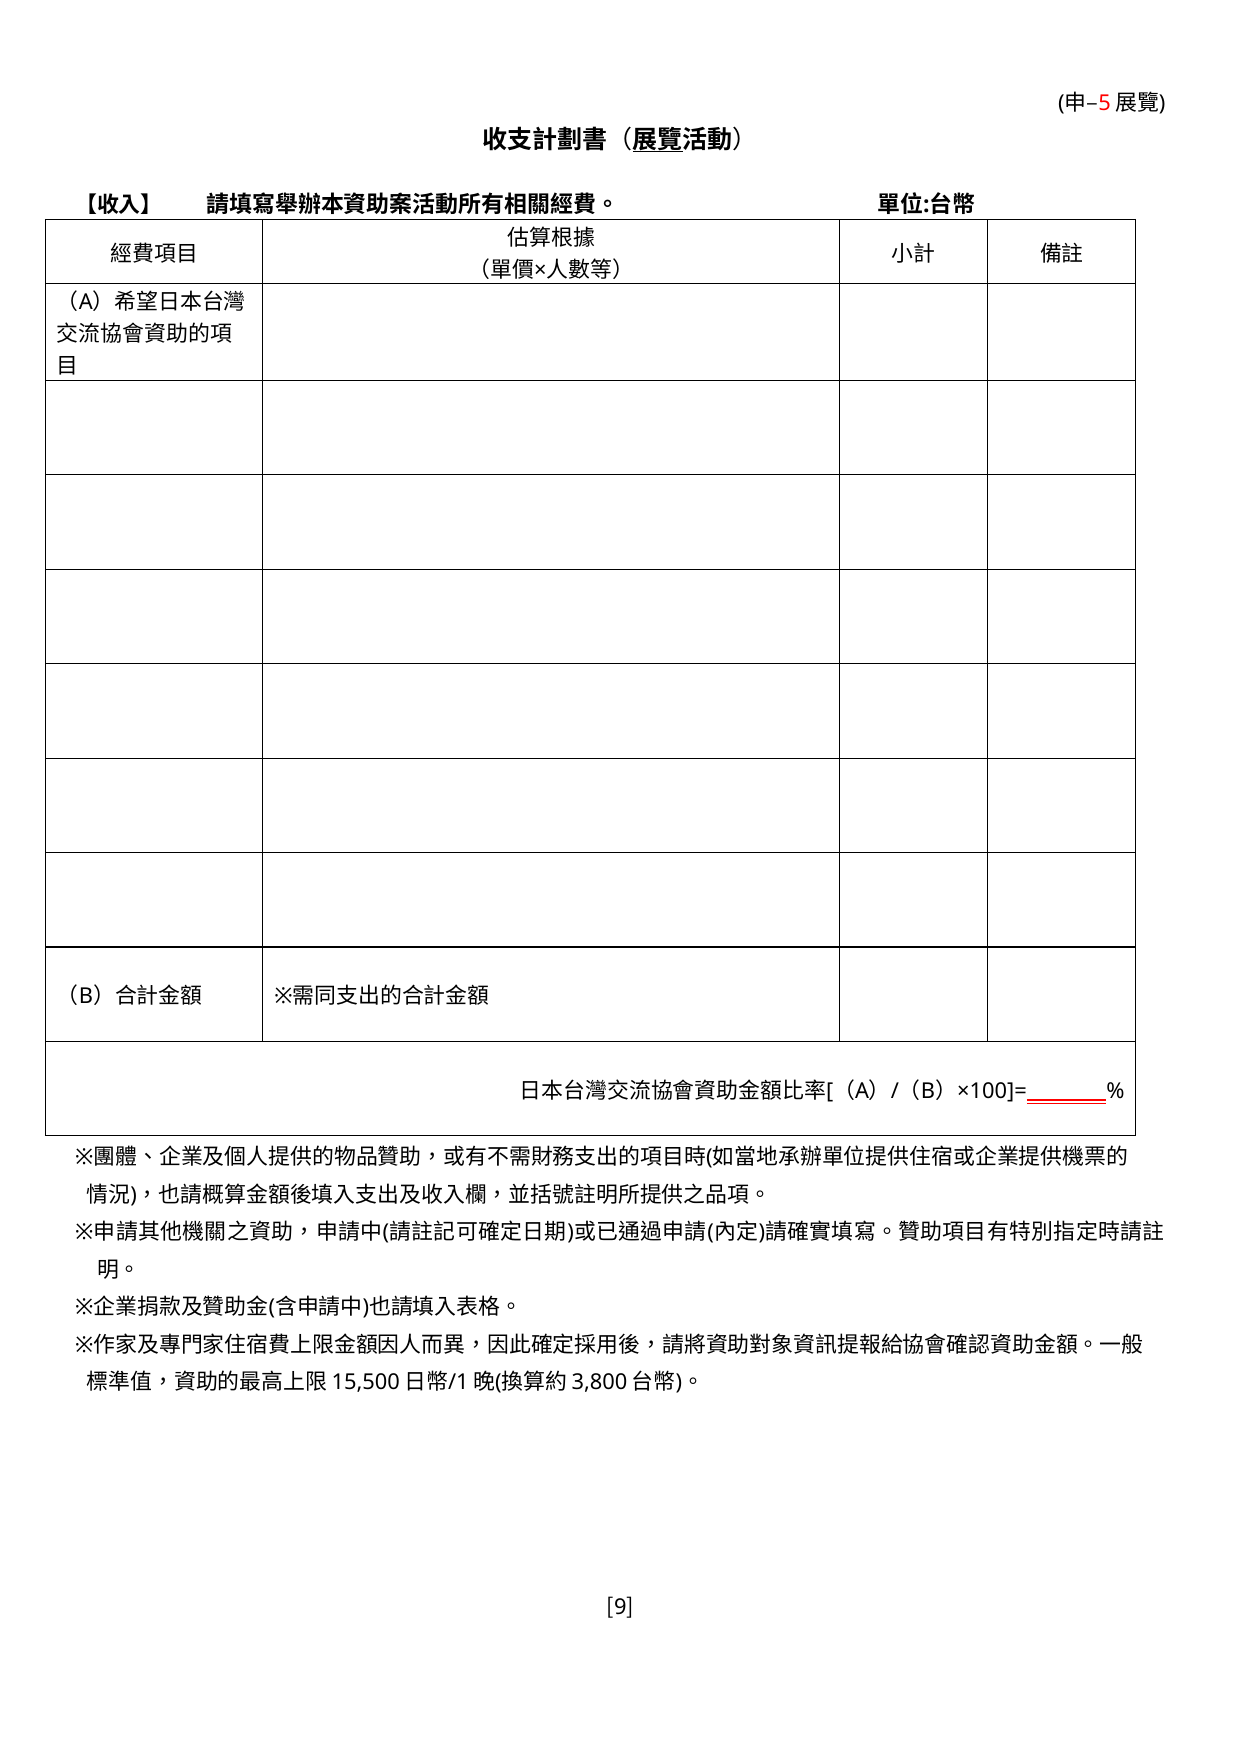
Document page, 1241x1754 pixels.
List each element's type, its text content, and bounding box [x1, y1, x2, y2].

table_cell [840, 759, 987, 852]
table_cell [988, 759, 1135, 852]
table_header 估算根據 （單價×人數等） [263, 220, 839, 283]
table_cell [46, 853, 262, 946]
table_cell [988, 570, 1135, 663]
text ※申請其他機關之資助，申請中(請註記可確定日期)或已通過申請(內定)請確實填寫。贊助項目有特別指定時請註明。 [75, 1211, 1165, 1286]
table_cell ※需同支出的合計金額 [263, 948, 839, 1041]
table_cell [263, 475, 839, 568]
table_cell 日本台灣交流協會資助金額比率[（A）/（B）×100]= % [46, 1042, 1135, 1135]
text ※團體、企業及個人提供的物品贊助，或有不需財務支出的項目時(如當地承辦單位提供住宿或企業提供機票的 [75, 1136, 1165, 1174]
table_cell [840, 381, 987, 474]
table_cell [988, 664, 1135, 757]
text (申–5展覽) [75, 82, 1165, 119]
table_cell [46, 475, 262, 568]
table_cell [46, 570, 262, 663]
table_cell [988, 381, 1135, 474]
table_cell [988, 475, 1135, 568]
table_header 備註 [988, 220, 1135, 283]
text 標準值，資助的最高上限15,500日幣/1晚(換算約3,800台幣)。 [75, 1361, 1165, 1399]
table_cell [46, 664, 262, 757]
text 情況)，也請概算金額後填入支出及收入欄，並括號註明所提供之品項。 [75, 1174, 1165, 1211]
table_cell [263, 570, 839, 663]
table_cell [840, 570, 987, 663]
table_cell [988, 948, 1135, 1041]
table_header 小計 [840, 220, 987, 283]
table_cell [263, 853, 839, 946]
table_cell [988, 853, 1135, 946]
table_cell [263, 759, 839, 852]
table_header 經費項目 [46, 220, 262, 283]
table_cell [840, 284, 987, 379]
table_cell [840, 664, 987, 757]
table_cell [988, 284, 1135, 379]
table_cell （A）希望日本台灣交流協會資助的項目 [46, 284, 262, 379]
text 【收入】 請填寫舉辦本資助案活動所有相關經費。 單位:台幣 [75, 186, 1165, 219]
table_cell [263, 664, 839, 757]
table_cell [46, 759, 262, 852]
table_cell [263, 381, 839, 474]
text ※企業捐款及贊助金(含申請中)也請填入表格。 [75, 1286, 1165, 1324]
table_cell [840, 948, 987, 1041]
table_cell [46, 381, 262, 474]
table_cell [263, 284, 839, 379]
table_cell （B）合計金額 [46, 948, 262, 1041]
text 收支計劃書（展覽活動） [75, 119, 1165, 156]
table_cell [840, 475, 987, 568]
table_cell [840, 853, 987, 946]
text ※作家及專門家住宿費上限金額因人而異，因此確定採用後，請將資助對象資訊提報給協會確認資助金額。一般 [75, 1324, 1165, 1361]
